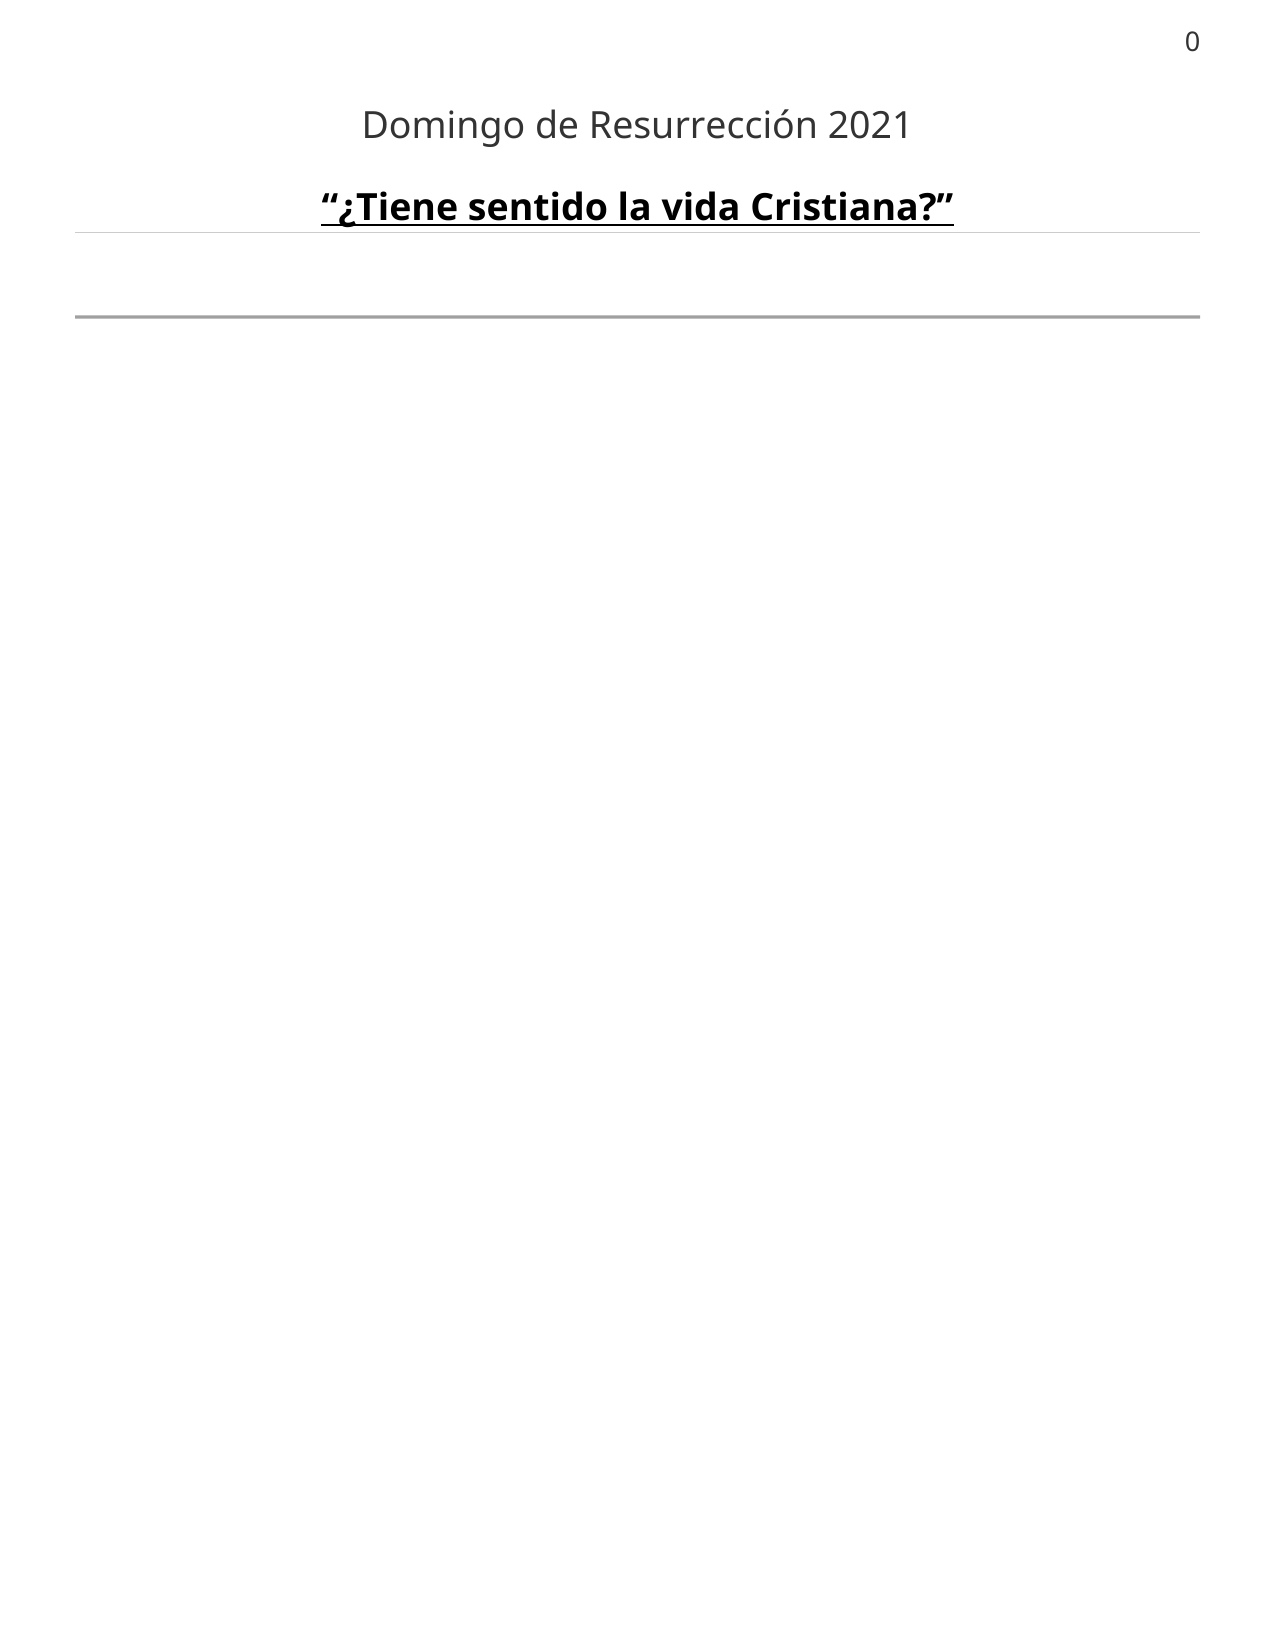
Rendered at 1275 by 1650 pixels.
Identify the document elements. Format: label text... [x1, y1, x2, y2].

subtitle “¿Tiene sentido la vida Cristiana?” [75, 181, 1200, 232]
subtitle Domingo de Resurrección 2021 [75, 98, 1200, 149]
